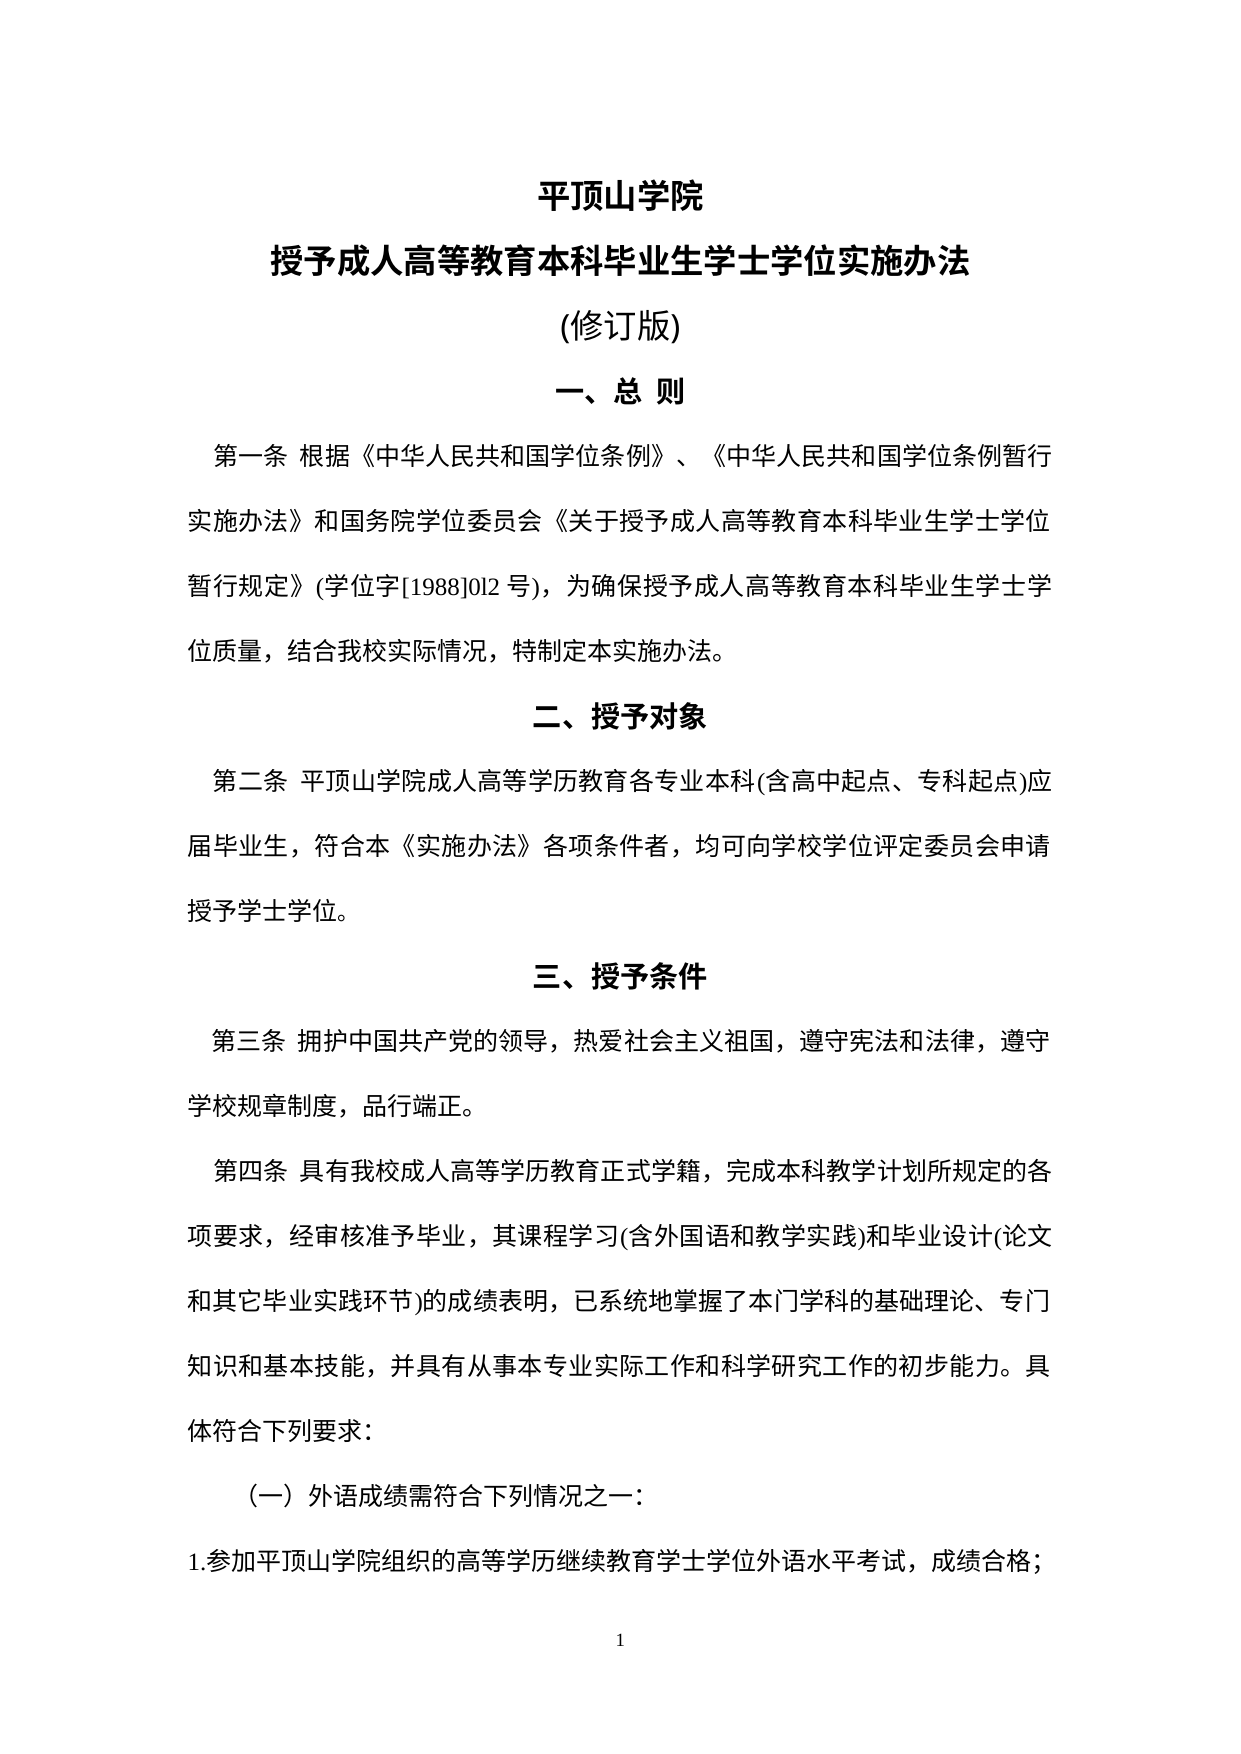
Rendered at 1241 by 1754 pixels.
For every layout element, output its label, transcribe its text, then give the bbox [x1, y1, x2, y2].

text 第二条 平顶山学院成人高等学历教育各专业本科(含高中起点、专科起点)应届毕业生，符合本《实施办法》各项条件者，均可向学校学位评定委员会申请授予学士学位。 [187, 747, 1053, 942]
text 一、总 则 [187, 357, 1053, 422]
text 第一条 根据《中华人民共和国学位条例》、《中华人民共和国学位条例暂行实施办法》和国务院学位委员会《关于授予成人高等教育本科毕业生学士学位暂行规定》(学位字[1988]0l2号)，为确保授予成人高等教育本科毕业生学士学位质量，结合我校实际情况，特制定本实施办法。 [187, 422, 1053, 682]
text 第四条 具有我校成人高等学历教育正式学籍，完成本科教学计划所规定的各项要求，经审核准予毕业，其课程学习(含外国语和教学实践)和毕业设计(论文和其它毕业实践环节)的成绩表明，已系统地掌握了本门学科的基础理论、专门知识和基本技能，并具有从事本专业实际工作和科学研究工作的初步能力。具体符合下列要求： [187, 1137, 1053, 1462]
text 第三条 拥护中国共产党的领导，热爱社会主义祖国，遵守宪法和法律，遵守学校规章制度，品行端正。 [187, 1007, 1053, 1137]
text 三、授予条件 [187, 942, 1053, 1007]
text 平顶山学院 [187, 162, 1053, 227]
text (修订版) [187, 292, 1053, 357]
text 授予成人高等教育本科毕业生学士学位实施办法 [187, 227, 1053, 292]
text （一）外语成绩需符合下列情况之一： [187, 1462, 1053, 1527]
text 1.参加平顶山学院组织的高等学历继续教育学士学位外语水平考试，成绩合格； [187, 1527, 1053, 1592]
text 二、授予对象 [187, 682, 1053, 747]
